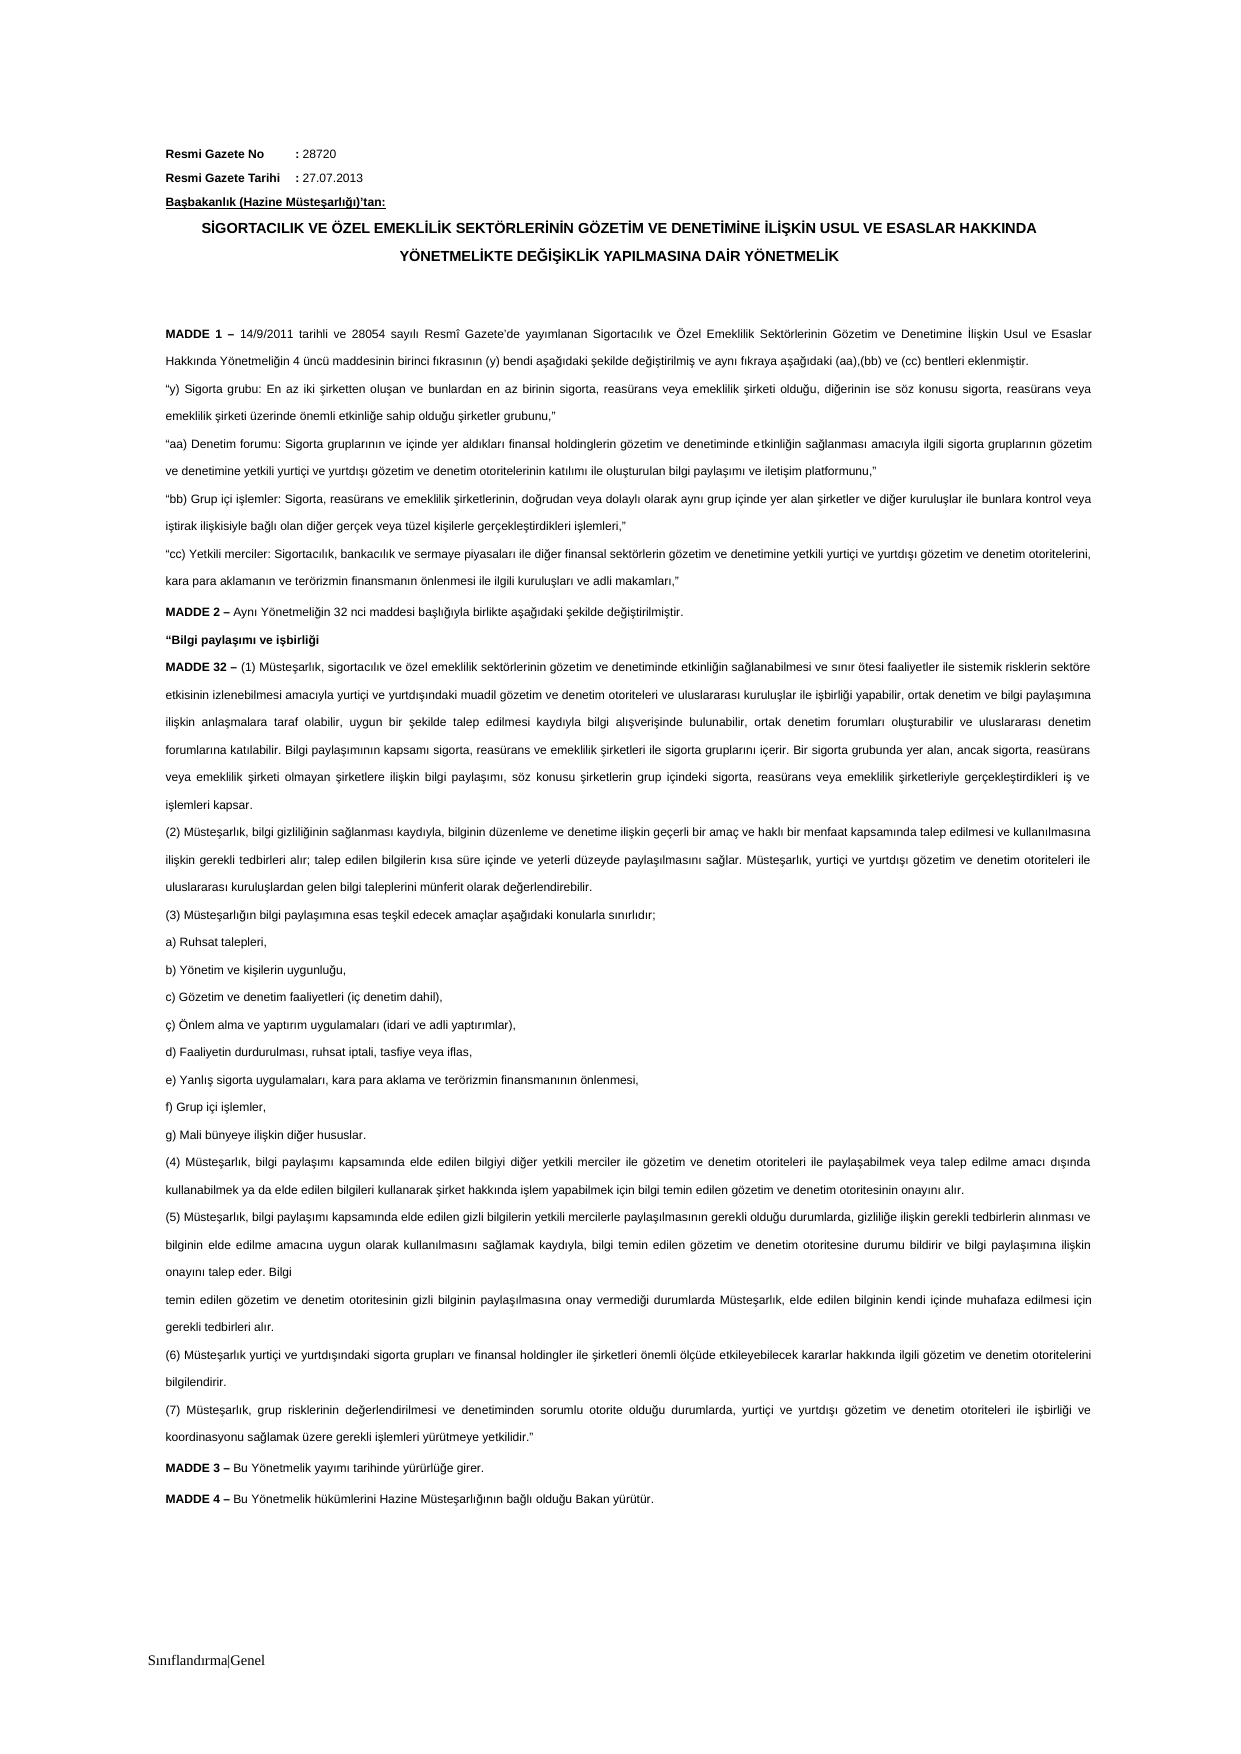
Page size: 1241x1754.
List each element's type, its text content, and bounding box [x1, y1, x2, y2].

text “bb) Grup içi işlemler: Sigorta, reasürans ve emeklilik şirketlerinin, doğrudan veya dolaylı olarak aynı grup içinde yer alan şirketler ve diğer kuruluşlar ile bunlara kontrol veya iştirak ilişkisiyle bağlı olan diğer gerçek veya tüzel kişilerle gerçekleştirdikleri işlemleri,” [165, 492, 1093, 543]
text Başbakanlık (Hazine Müsteşarlığı)’tan: [165, 196, 1075, 219]
text g) Mali bünyeye ilişkin diğer hususlar. [165, 1128, 1093, 1152]
text Resmi Gazete No : 28720 [165, 148, 1075, 172]
text “y) Sigorta grubu: En az iki şirketten oluşan ve bunlardan en az birinin sigorta, reasürans veya emeklilik şirketi olduğu, diğerinin ise söz konusu sigorta, reasürans veya emeklilik şirketi üzerinde önemli etkinliğe sahip olduğu şirketler grubunu,” [165, 382, 1093, 433]
text b) Yönetim ve kişilerin uygunluğu, [165, 963, 1093, 987]
text MADDE 1 – 14/9/2011 tarihli ve 28054 sayılı Resmî Gazete’de yayımlanan Sigortacılık ve Özel Emeklilik Sektörlerinin Gözetim ve Denetimine İlişkin Usul ve Esaslar Hakkında Yönetmeliğin 4 üncü maddesinin birinci fıkrasının (y) bendi aşağıdaki şekilde değiştirilmiş ve aynı fıkraya aşağıdaki (aa),(bb) ve (cc) bentleri eklenmiştir. [165, 327, 1093, 378]
text f) Grup içi işlemler, [165, 1101, 1093, 1124]
text (5) Müsteşarlık, bilgi paylaşımı kapsamında elde edilen gizli bilgilerin yetkili mercilerle paylaşılmasının gerekli olduğu durumlarda, gizliliğe ilişkin gerekli tedbirlerin alınması ve bilginin elde edilme amacına uygun olarak kullanılmasını sağlamak kaydıyla, bilgi temin edilen gözetim ve denetim otoritesine durumu bildirir ve bilgi paylaşımına ilişkin onayını talep eder. Bilgi [165, 1211, 1093, 1289]
text a) Ruhsat talepleri, [165, 936, 1093, 959]
subtitle SİGORTACILIK VE ÖZEL EMEKLİLİK SEKTÖRLERİNİN GÖZETİM VE DENETİMİNE İLİŞKİN USUL VE ESASLAR HAKKINDA YÖNETMELİKTE DEĞİŞİKLİK YAPILMASINA DAİR YÖNETMELİK [148, 219, 1091, 277]
text Resmi Gazete Tarihi : 27.07.2013 [165, 172, 1075, 196]
text c) Gözetim ve denetim faaliyetleri (iç denetim dahil), [165, 991, 1093, 1014]
text (2) Müsteşarlık, bilgi gizliliğinin sağlanması kaydıyla, bilginin düzenleme ve denetime ilişkin geçerli bir amaç ve haklı bir menfaat kapsamında talep edilmesi ve kullanılmasına ilişkin gerekli tedbirleri alır; talep edilen bilgilerin kısa süre içinde ve yeterli düzeyde paylaşılmasını sağlar. Müsteşarlık, yurtiçi ve yurtdışı gözetim ve denetim otoriteleri ile uluslararası kuruluşlardan gelen bilgi taleplerini münferit olarak değerlendirebilir. [165, 826, 1093, 904]
text MADDE 3 – Bu Yönetmelik yayımı tarihinde yürürlüğe girer. [165, 1462, 1093, 1486]
text “aa) Denetim forumu: Sigorta gruplarının ve içinde yer aldıkları finansal holdinglerin gözetim ve denetiminde etkinliğin sağlanması amacıyla ilgili sigorta gruplarının gözetim ve denetimine yetkili yurtiçi ve yurtdışı gözetim ve denetim otoritelerinin katılımı ile oluşturulan bilgi paylaşımı ve iletişim platformunu,” [165, 437, 1093, 488]
text (4) Müsteşarlık, bilgi paylaşımı kapsamında elde edilen bilgiyi diğer yetkili merciler ile gözetim ve denetim otoriteleri ile paylaşabilmek veya talep edilme amacı dışında kullanabilmek ya da elde edilen bilgileri kullanarak şirket hakkında işlem yapabilmek için bilgi temin edilen gözetim ve denetim otoritesinin onayını alır. [165, 1156, 1093, 1207]
text ç) Önlem alma ve yaptırım uygulamaları (idari ve adli yaptırımlar), [165, 1018, 1093, 1042]
text MADDE 4 – Bu Yönetmelik hükümlerini Hazine Müsteşarlığının bağlı olduğu Bakan yürütür. [165, 1493, 1093, 1517]
text (6) Müsteşarlık yurtiçi ve yurtdışındaki sigorta grupları ve finansal holdingler ile şirketleri önemli ölçüde etkileyebilecek kararlar hakkında ilgili gözetim ve denetim otoritelerini bilgilendirir. [165, 1348, 1093, 1399]
text (7) Müsteşarlık, grup risklerinin değerlendirilmesi ve denetiminden sorumlu otorite olduğu durumlarda, yurtiçi ve yurtdışı gözetim ve denetim otoriteleri ile işbirliği ve koordinasyonu sağlamak üzere gerekli işlemleri yürütmeye yetkilidir.” [165, 1403, 1093, 1454]
text e) Yanlış sigorta uygulamaları, kara para aklama ve terörizmin finansmanının önlenmesi, [165, 1073, 1093, 1097]
text (3) Müsteşarlığın bilgi paylaşımına esas teşkil edecek amaçlar aşağıdaki konularla sınırlıdır; [165, 908, 1093, 932]
text MADDE 2 – Aynı Yönetmeliğin 32 nci maddesi başlığıyla birlikte aşağıdaki şekilde değiştirilmiştir. [165, 606, 1093, 629]
text d) Faaliyetin durdurulması, ruhsat iptali, tasfiye veya iflas, [165, 1046, 1093, 1069]
text MADDE 32 – (1) Müsteşarlık, sigortacılık ve özel emeklilik sektörlerinin gözetim ve denetiminde etkinliğin sağlanabilmesi ve sınır ötesi faaliyetler ile sistemik risklerin sektöre etkisinin izlenebilmesi amacıyla yurtiçi ve yurtdışındaki muadil gözetim ve denetim otoriteleri ve uluslararası kuruluşlar ile işbirliği yapabilir, ortak denetim ve bilgi paylaşımına ilişkin anlaşmalara taraf olabilir, uygun bir şekilde talep edilmesi kaydıyla bilgi alışverişinde bulunabilir, ortak denetim forumları oluşturabilir ve uluslararası denetim forumlarına katılabilir. Bilgi paylaşımının kapsamı sigorta, reasürans ve emeklilik şirketleri ile sigorta gruplarını içerir. Bir sigorta grubunda yer alan, ancak sigorta, reasürans veya emeklilik şirketi olmayan şirketlere ilişkin bilgi paylaşımı, söz konusu şirketlerin grup içindeki sigorta, reasürans veya emeklilik şirketleriyle gerçekleştirdikleri iş ve işlemleri kapsar. [165, 661, 1093, 822]
text “Bilgi paylaşımı ve işbirliği [165, 633, 1093, 657]
text temin edilen gözetim ve denetim otoritesinin gizli bilginin paylaşılmasına onay vermediği durumlarda Müsteşarlık, elde edilen bilginin kendi içinde muhafaza edilmesi için gerekli tedbirleri alır. [165, 1293, 1093, 1344]
text “cc) Yetkili merciler: Sigortacılık, bankacılık ve sermaye piyasaları ile diğer finansal sektörlerin gözetim ve denetimine yetkili yurtiçi ve yurtdışı gözetim ve denetim otoritelerini, kara para aklamanın ve terörizmin finansmanın önlenmesi ile ilgili kuruluşları ve adli makamları,” [165, 547, 1093, 598]
